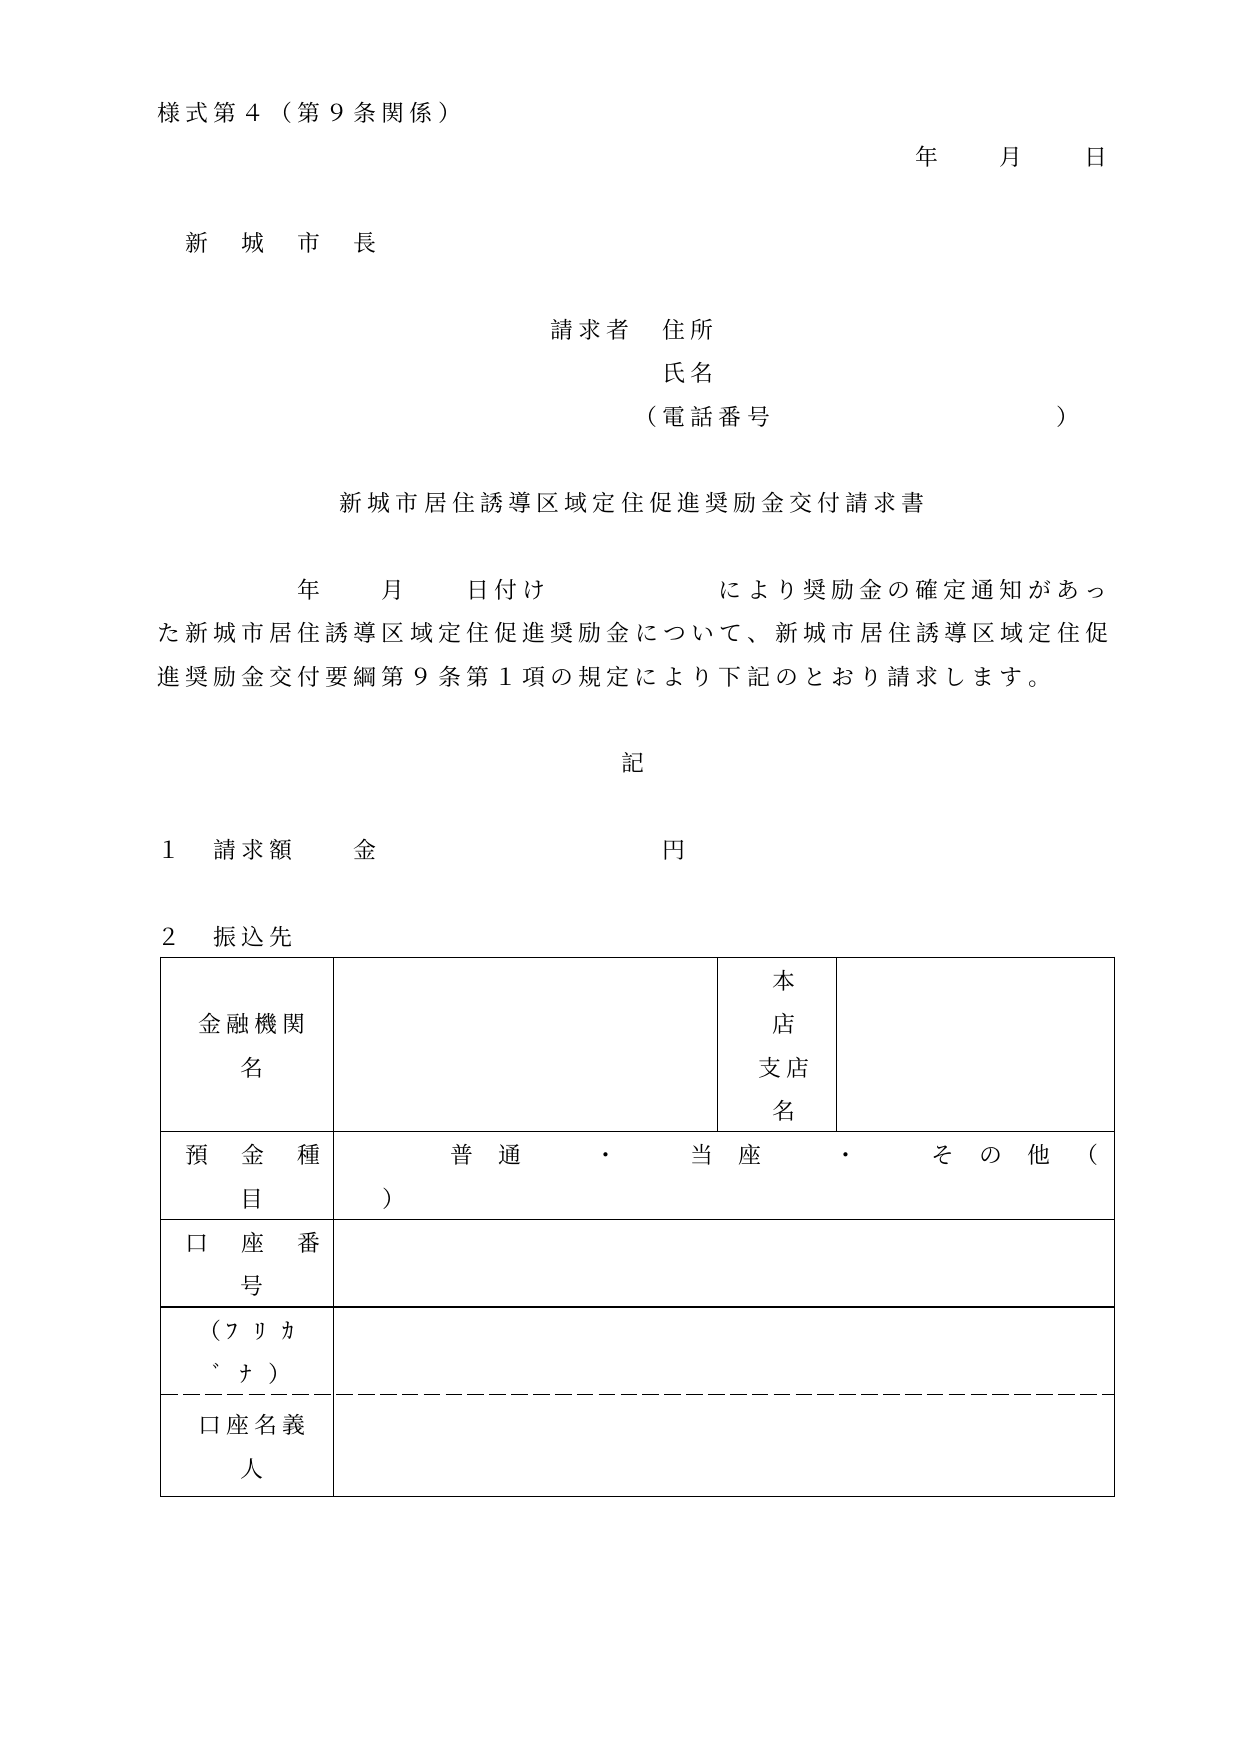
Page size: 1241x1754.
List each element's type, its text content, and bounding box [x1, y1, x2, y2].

table_cell [334, 1308, 1114, 1394]
table_header 金融機関名 [161, 958, 333, 1131]
text 新 城 市 長 [157, 220, 1113, 263]
text 年 月 日 [157, 133, 1113, 177]
text 氏名 [157, 350, 1113, 393]
text 新城市居住誘導区域定住促進奨励金交付請求書 [157, 480, 1113, 523]
text １ 請求額 金 円 [157, 827, 1113, 870]
table_cell [334, 1220, 1114, 1306]
table_cell [334, 1394, 1114, 1496]
table_cell 口座名義人 [161, 1394, 333, 1496]
table_cell 口座番号 [161, 1220, 333, 1306]
text 年 月 日付け により奨励金の確定通知があった新城市居住誘導区域定住促進奨励金について、新城市居住誘導区域定住促進奨励金交付要綱第９条第１項の規定により下記のとおり請求します。 [157, 567, 1113, 697]
table_header [334, 958, 717, 1131]
text （電話番号 ） [157, 393, 1113, 437]
text ２ 振込先 [157, 913, 1113, 957]
table_cell （ﾌﾘｶﾞﾅ） [161, 1308, 333, 1394]
text 請求者 住所 [157, 307, 1113, 350]
table_header 本 店 支店名 [718, 958, 836, 1131]
text 記 [157, 740, 1113, 783]
table_cell 普通 ・ 当座 ・ その他（ ） [334, 1132, 1114, 1219]
table_header [837, 958, 1114, 1131]
table_cell 預金種目 [161, 1132, 333, 1219]
text 様式第４（第９条関係） [157, 90, 1113, 133]
